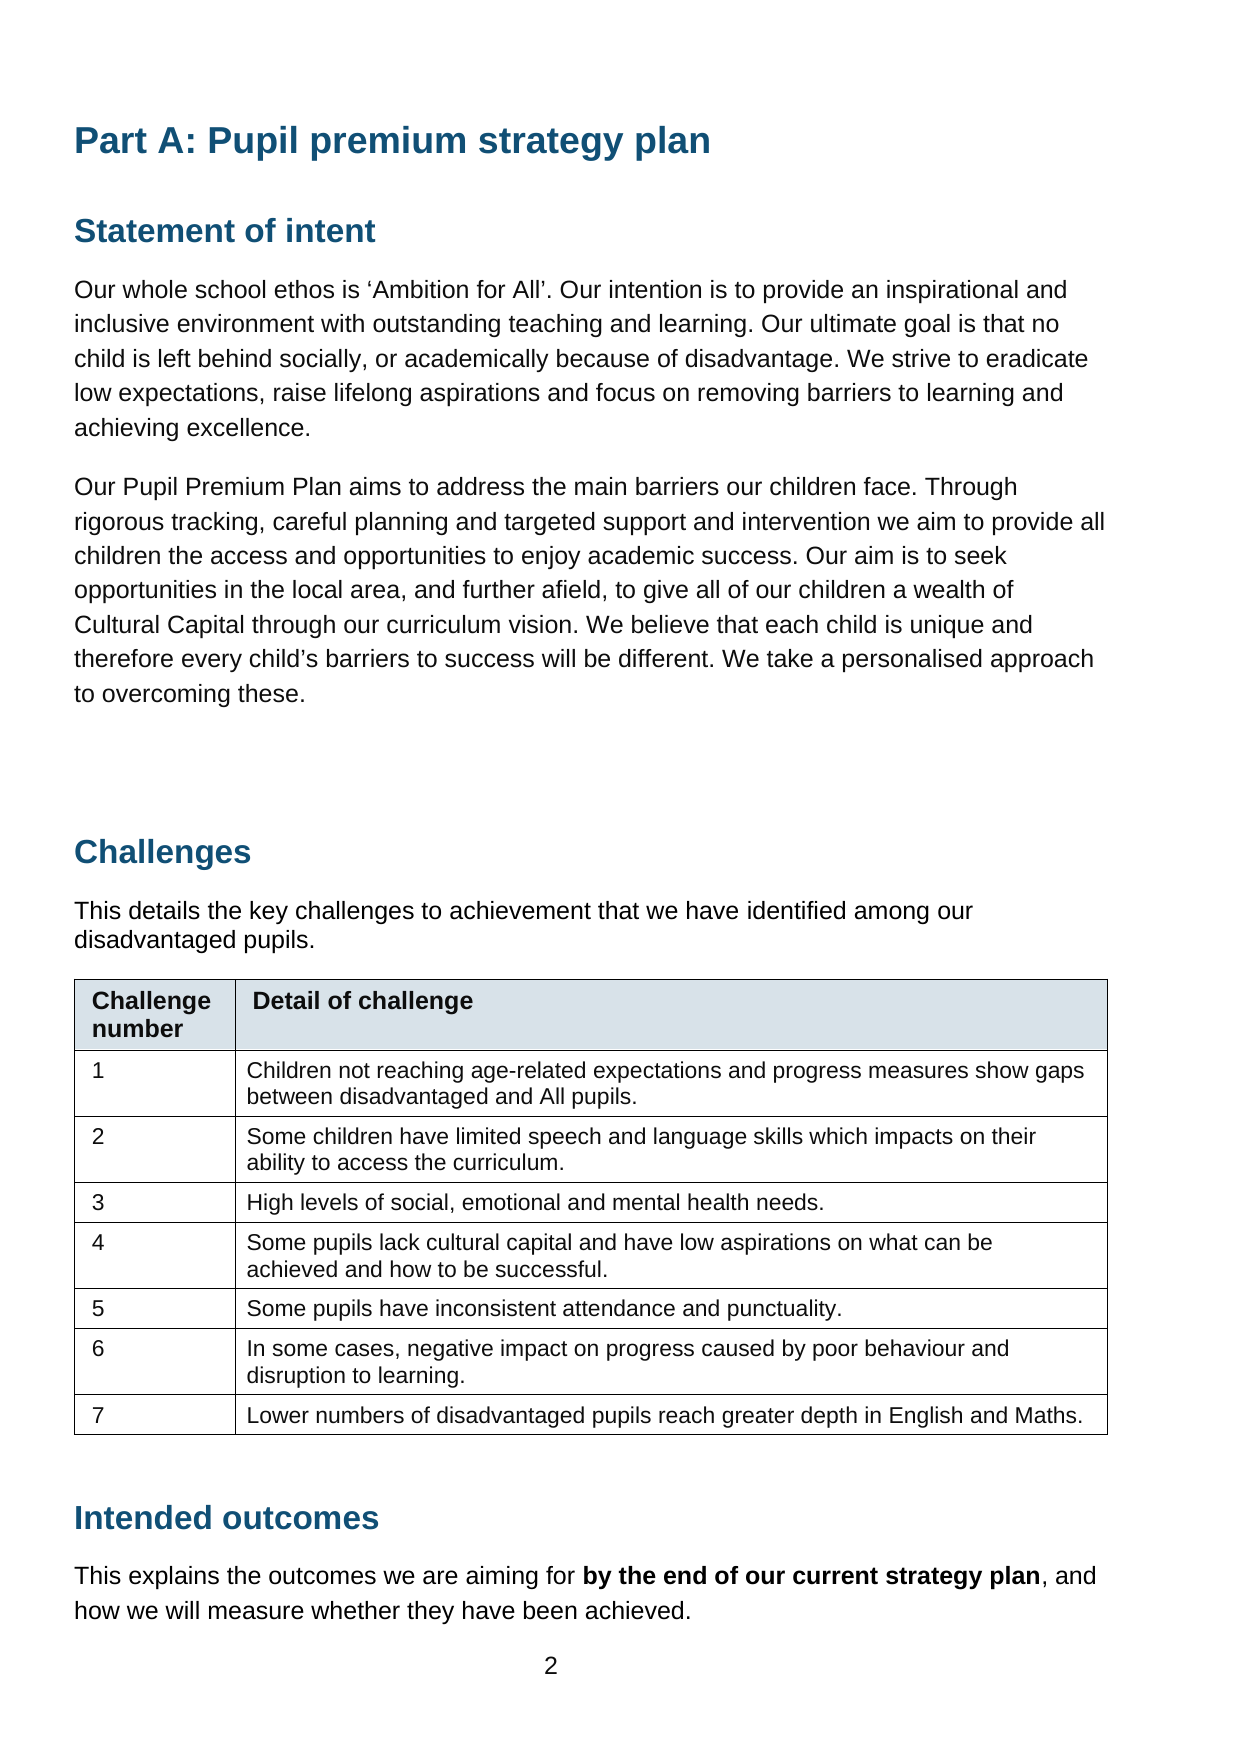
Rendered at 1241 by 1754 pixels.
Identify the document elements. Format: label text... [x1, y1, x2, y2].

table_cell 3 [75, 1183, 235, 1222]
table_cell Children not reaching age-related expectations and progress measures show gaps between disadvantaged and All pupils. [236, 1051, 1107, 1116]
subtitle Statement of intent [74, 211, 1107, 250]
table_cell 4 [75, 1223, 235, 1288]
subtitle Part A: Pupil premium strategy plan [74, 118, 1107, 161]
table_cell Some pupils lack cultural capital and have low aspirations on what can be achieved and how to be successful. [236, 1223, 1107, 1288]
table_cell 2 [75, 1117, 235, 1182]
table_cell High levels of social, emotional and mental health needs. [236, 1183, 1107, 1222]
table_cell In some cases, negative impact on progress caused by poor behaviour and disruption to learning. [236, 1329, 1107, 1394]
text Our whole school ethos is ‘Ambition for All’. Our intention is to provide an inspirational and inclusive environment with outstanding teaching and learning. Our ultimate goal is that no child is left behind socially, or academically because of disadvantage. We strive to eradicate low expectations, raise lifelong aspirations and focus on removing barriers to learning and achieving excellence. [74, 275, 1107, 441]
table_cell Some children have limited speech and language skills which impacts on their ability to access the curriculum. [236, 1117, 1107, 1182]
table_header Challenge number [75, 980, 235, 1049]
subtitle Challenges [74, 832, 1107, 871]
subtitle Intended outcomes [74, 1498, 1107, 1536]
table_cell 6 [75, 1329, 235, 1394]
table_cell Some pupils have inconsistent attendance and punctuality. [236, 1289, 1107, 1328]
table_cell 5 [75, 1289, 235, 1328]
text This details the key challenges to achievement that we have identified among our disadvantaged pupils. [74, 896, 1107, 953]
table_cell 7 [75, 1395, 235, 1434]
table_cell 1 [75, 1051, 235, 1116]
text Our Pupil Premium Plan aims to address the main barriers our children face. Through rigorous tracking, careful planning and targeted support and intervention we aim to provide all children the access and opportunities to enjoy academic success. Our aim is to seek opportunities in the local area, and further afield, to give all of our children a wealth of Cultural Capital through our curriculum vision. We believe that each child is unique and therefore every child’s barriers to success will be different. We take a personalised approach to overcoming these. [74, 472, 1107, 708]
text This explains the outcomes we are aiming for by the end of our current strategy plan, and how we will measure whether they have been achieved. [74, 1561, 1107, 1624]
table_cell Lower numbers of disadvantaged pupils reach greater depth in English and Maths. [236, 1395, 1107, 1434]
table_header Detail of challenge [236, 980, 1107, 1049]
